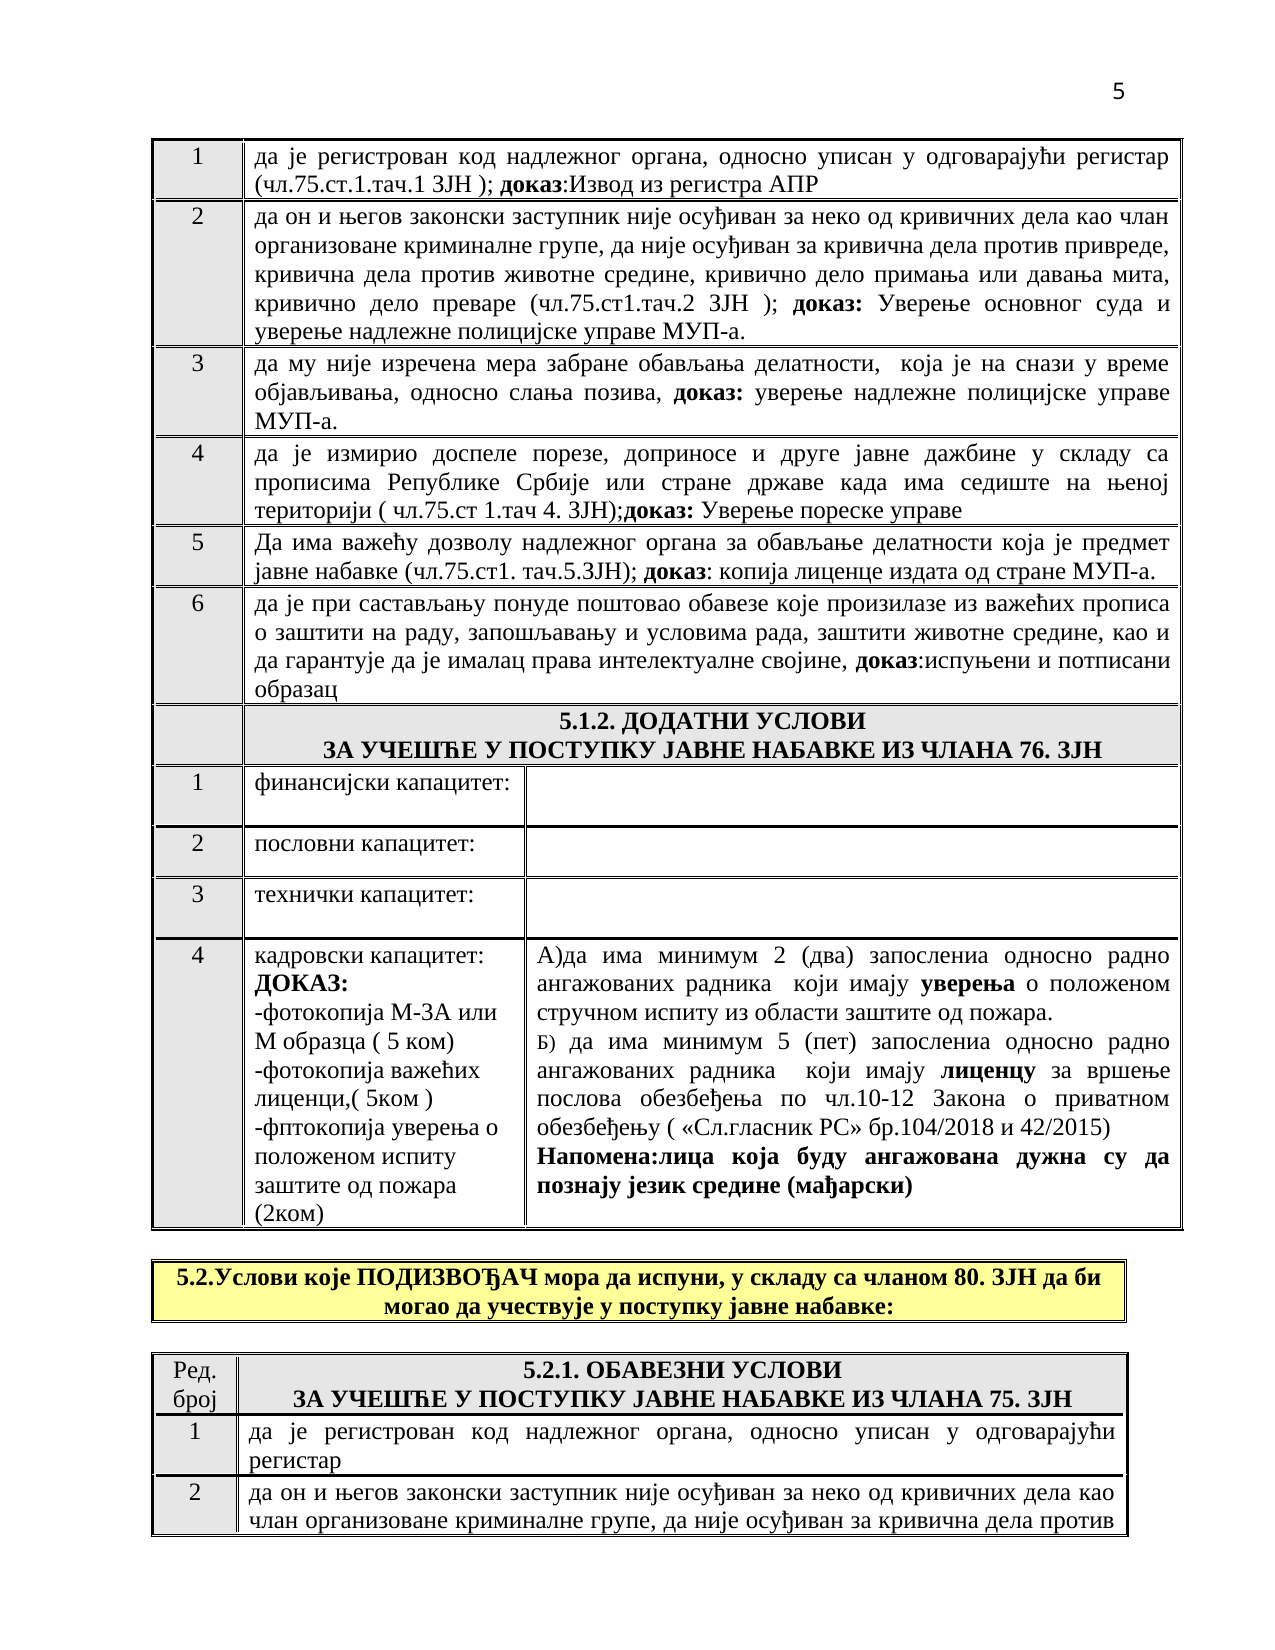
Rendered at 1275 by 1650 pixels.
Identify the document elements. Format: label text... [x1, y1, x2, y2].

table_cell 4 [154, 435, 242, 524]
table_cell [238, 1474, 1127, 1534]
table_cell технички капацитет: [245, 879, 524, 937]
table_cell 3 [154, 345, 242, 435]
table_cell кадровски капацитет: ДОКАЗ: -фотокопија М-3А или М образца ( 5 ком) -фотокопија важећих лиценци,( 5ком ) -фптокопија уверења о положеном испиту заштите од пожара (2ком) [243, 939, 525, 1227]
table_header Ред. број [154, 1355, 237, 1413]
table_cell да је регистрован код надлежног органа, односно уписан у одговарајући регистар (чл.75.ст.1.тач.1 ЗЈН ); доказ:Извод из регистра АПР [243, 140, 1180, 198]
table_cell 1 [154, 764, 242, 824]
table_cell да је при састављању понуде поштовао обавезе које произилазе из важећих прописа о заштити на раду, запошљавању и условима рада, заштити животне средине, као и да гарантује да је ималац права интелектуалне својине, доказ:испуњени и потписани образац [245, 585, 1180, 703]
table_cell [527, 764, 1180, 824]
table_cell 6 [154, 585, 242, 703]
table_cell 4 [154, 937, 243, 1227]
table_cell финансијски капацитет: [245, 767, 524, 824]
table_cell Да има важећу дозволу надлежног органа за обављање делатности која је предмет јавне набавке (чл.75.ст1. тач.5.ЗЈН); доказ: копија лиценце издата од стране МУП-а. [245, 524, 1180, 585]
table_cell пословни капацитет: [245, 828, 524, 876]
table_cell 2 [152, 198, 243, 345]
table_cell да је регистрован код надлежног органа, односно уписан у одговарајући регистар [239, 1413, 1126, 1473]
table_cell [527, 825, 1182, 876]
table_cell 5 [154, 524, 242, 585]
table_cell 2 [152, 825, 242, 876]
table_cell 2 [152, 1474, 237, 1534]
table_cell да му није изречена мера забране обављања делатности, која је на снази у време објављивања, односно слања позива, доказ: уверење надлежне полицијске управе МУП-а. [245, 345, 1180, 435]
table_header 5.2.Услови које ПОДИЗВОЂАЧ мора да испуни, у складу са чланом 80. ЗЈН да би могао да учествује у поступку јавне набавке: [154, 1263, 1124, 1320]
table_header 5.2.1. ОБАВЕЗНИ УСЛОВИ ЗА УЧЕШЋЕ У ПОСТУПКУ ЈАВНЕ НАБАВКЕ ИЗ ЧЛАНА 75. ЗЈН [238, 1355, 1126, 1413]
table_cell А)да има минимум 2 (два) запослениа односно радно ангажованих радника који имају уверења о положеном стручном испиту из области заштите од пожара. Б) да има минимум 5 (пет) запослениа односно радно ангажованих радника који имају лиценцу за вршење послова обезбеђења по чл.10-12 Закона о приватном обезбеђењу ( «Сл.гласник РС» бр.104/2018 и 42/2015) Напомена:лица која буду ангажована дужна су да познају језик средине (мађарски) [525, 937, 1180, 1227]
table_cell да је измирио доспеле порезе, доприносе и друге јавне дажбине у складу са прописима Републике Србије или стране државе када има седиште на њеној територији ( чл.75.ст 1.тач 4. ЗЈН);доказ: Уверење пореске управе [245, 435, 1180, 524]
table_cell [527, 876, 1180, 937]
table_cell [154, 703, 242, 764]
table_cell 1 [154, 141, 243, 198]
table_cell 1 [154, 1413, 236, 1473]
table_cell да он и његов законски заступник није осуђиван за неко од кривичних дела као члан организоване криминалне групе, да није осуђиван за кривична дела против привреде, кривична дела против животне средине, кривично дело примања или давања мита, кривично дело преваре (чл.75.ст1.тач.2 ЗЈН ); доказ: Уверење основног суда и уверење надлежне полицијске управе МУП-а. [243, 198, 1182, 345]
table_cell 5.1.2. ДОДАТНИ УСЛОВИ ЗА УЧЕШЋЕ У ПОСТУПКУ ЈАВНЕ НАБАВКЕ ИЗ ЧЛАНА 76. ЗЈН [245, 703, 1180, 764]
table_cell 3 [154, 876, 242, 937]
